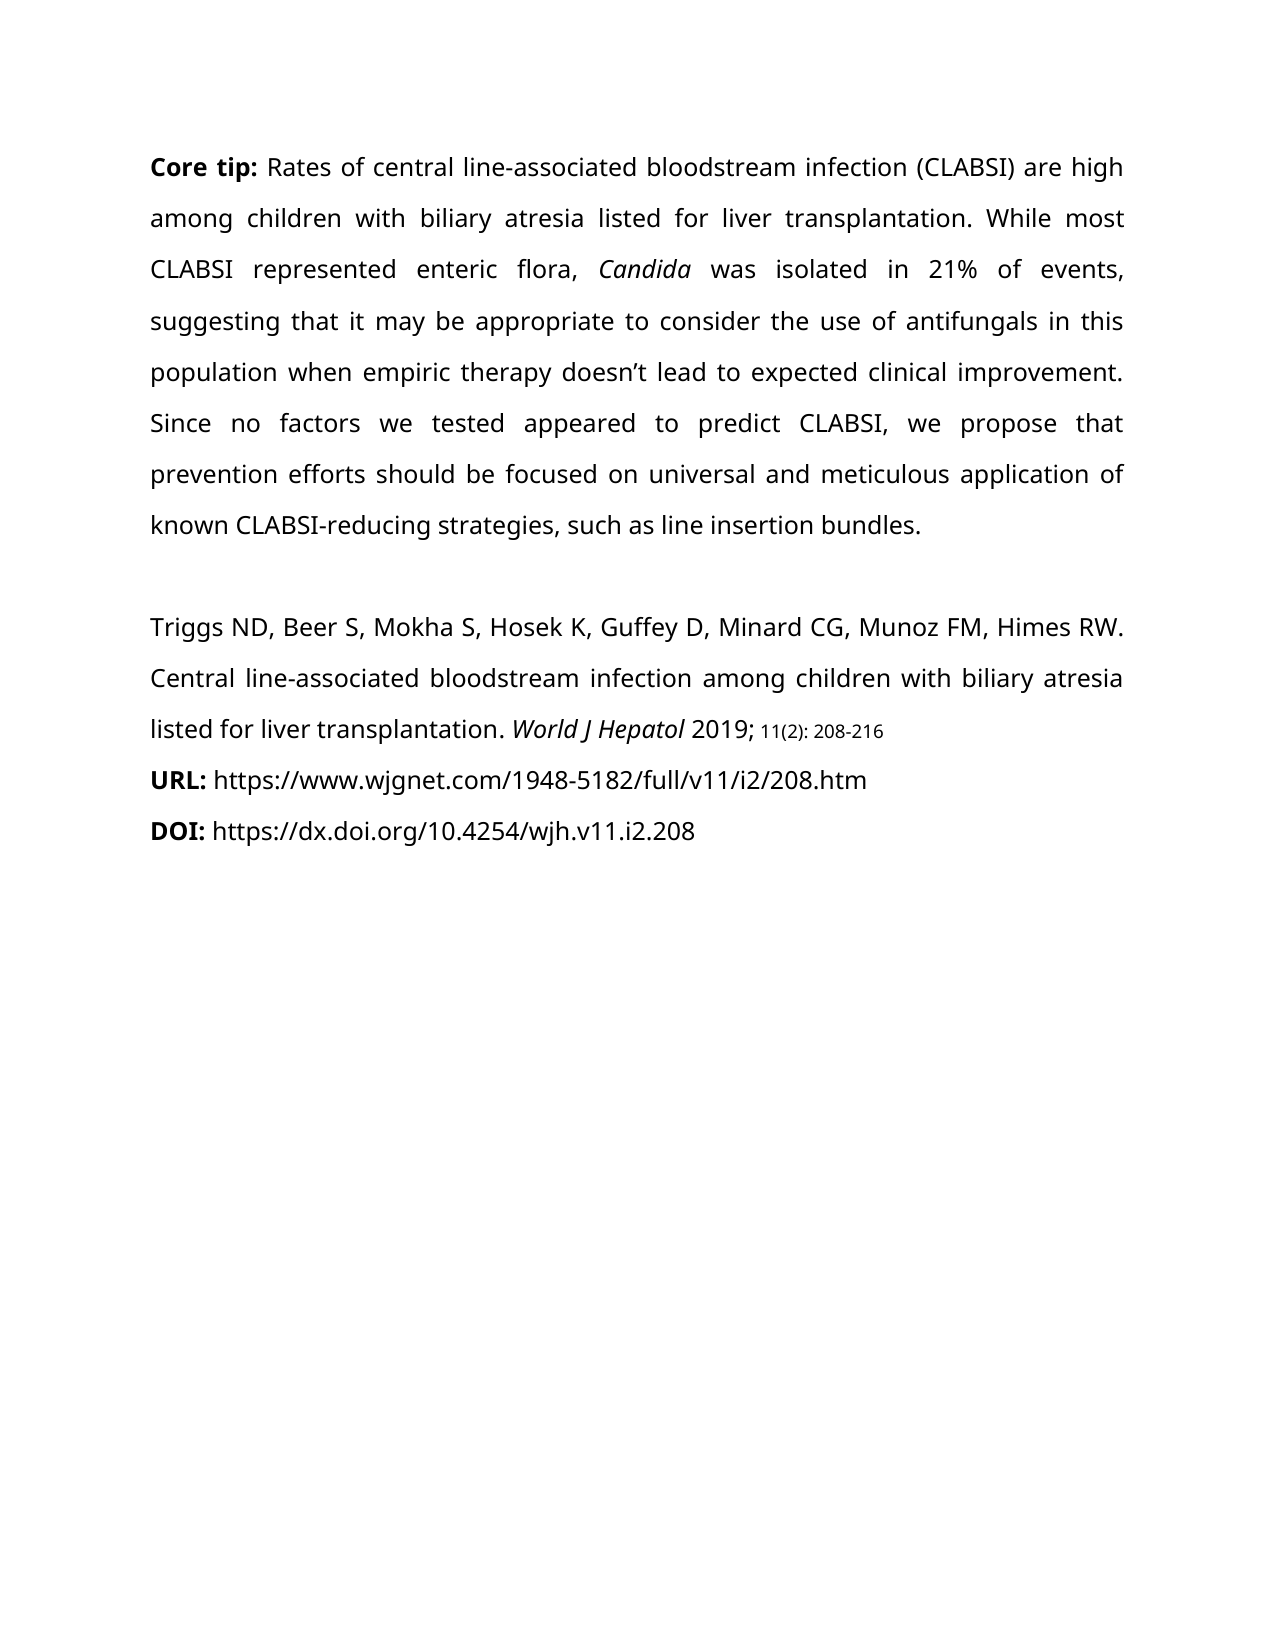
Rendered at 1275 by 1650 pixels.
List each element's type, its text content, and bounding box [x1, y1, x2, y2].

text Triggs ND, Beer S, Mokha S, Hosek K, Guffey D, Minard CG, Munoz FM, Himes RW. Central line-associated bloodstream infection among children with biliary atresia listed for liver transplantation. World J Hepatol 2019; 11(2): 208-216 [150, 609, 1125, 746]
text Core tip: Rates of central line-associated bloodstream infection (CLABSI) are high among children with biliary atresia listed for liver transplantation. While most CLABSI represented enteric flora, Candida was isolated in 21% of events, suggesting that it may be appropriate to consider the use of antifungals in this population when empiric therapy doesn’t lead to expected clinical improvement. Since no factors we tested appeared to predict CLABSI, we propose that prevention efforts should be focused on universal and meticulous application of known CLABSI-reducing strategies, such as line insertion bundles. [150, 150, 1125, 541]
text DOI: https://dx.doi.org/10.4254/wjh.v11.i2.208 [150, 813, 1125, 848]
text URL: https://www.wjgnet.com/1948-5182/full/v11/i2/208.htm [150, 762, 1125, 797]
